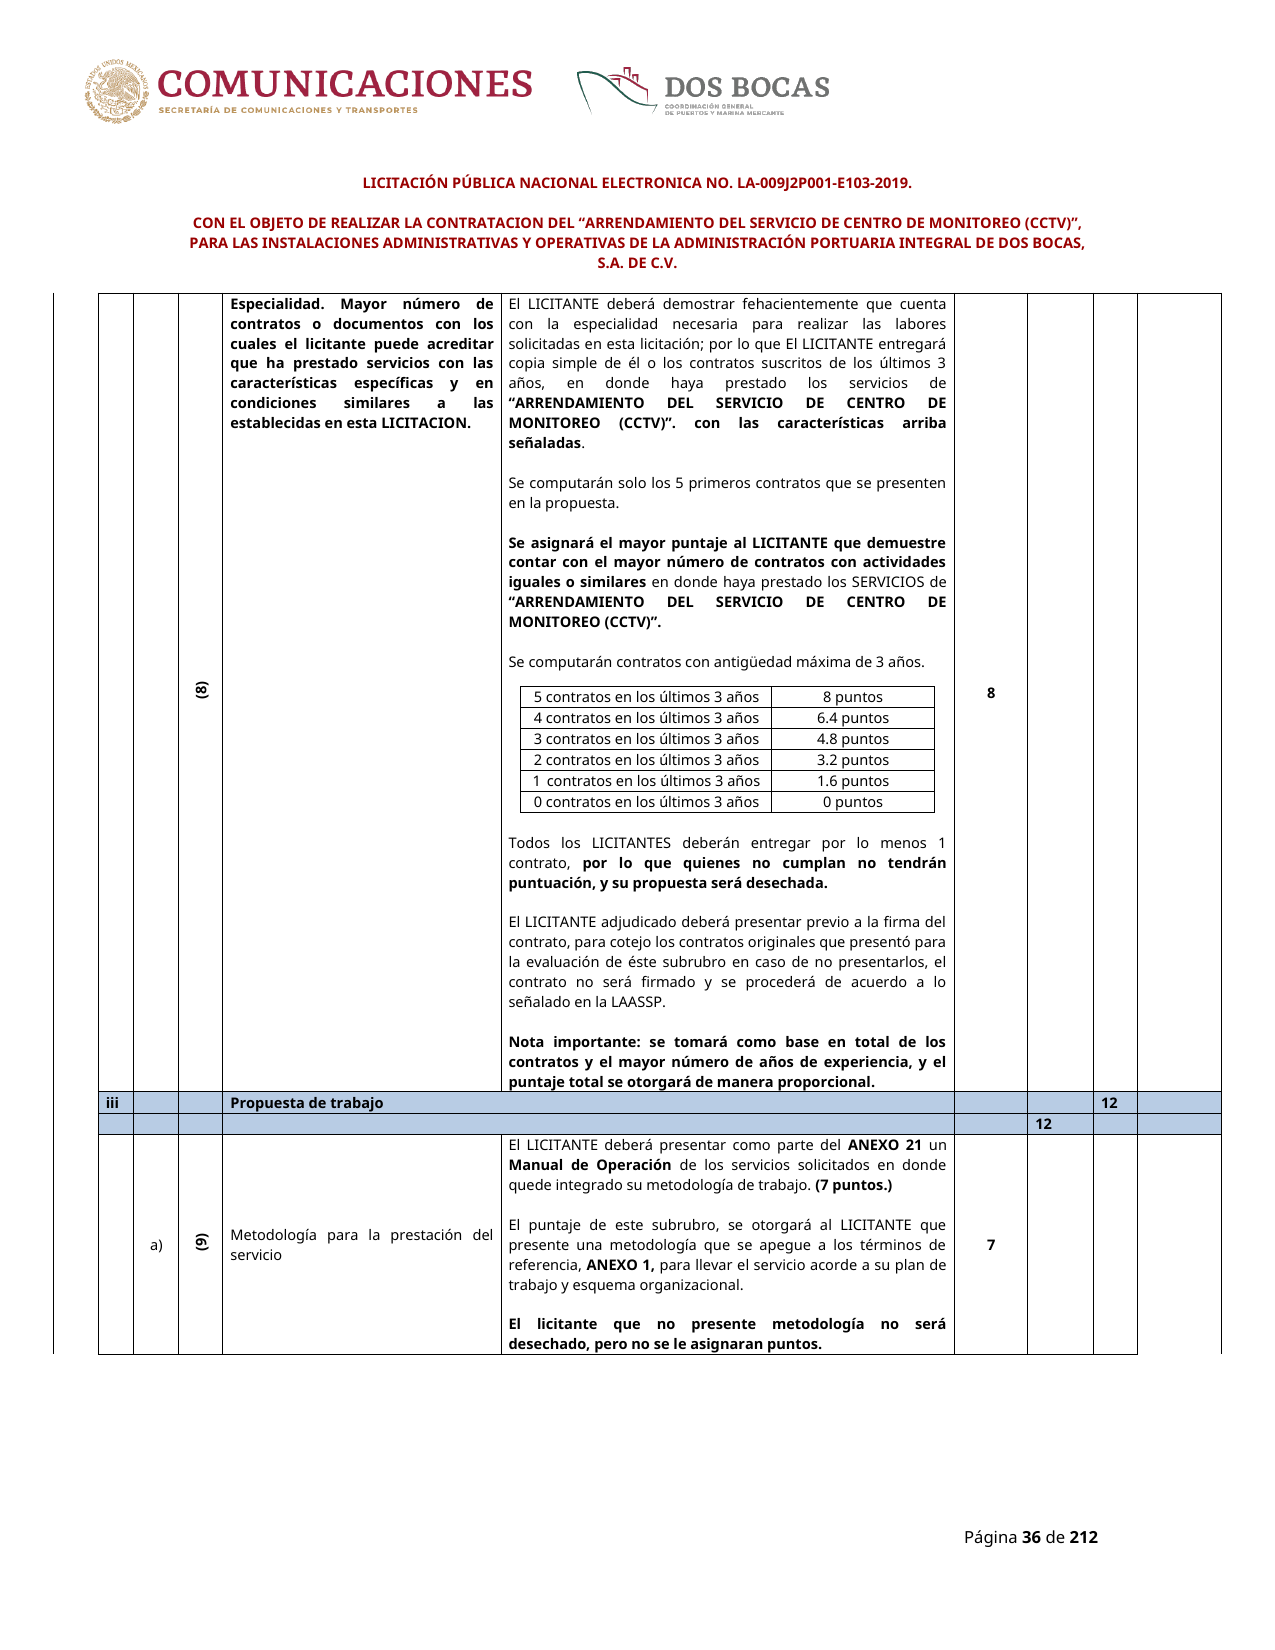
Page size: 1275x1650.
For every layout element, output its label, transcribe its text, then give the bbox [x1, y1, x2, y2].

table_cell 7 [955, 1135, 1027, 1354]
table_cell Propuesta de trabajo [223, 1092, 954, 1113]
picture [80, 51, 536, 134]
table_cell [1138, 1135, 1221, 1354]
table_cell (8) [179, 294, 222, 1091]
picture [577, 67, 829, 115]
table_cell a) [134, 1135, 178, 1354]
table_cell [99, 1135, 133, 1354]
table_cell [99, 294, 133, 1091]
table_cell El LICITANTE deberá demostrar fehacientemente que cuenta con la especialidad necesaria para realizar las labores solicitadas en esta licitación; por lo que El LICITANTE entregará copia simple de él o los contratos suscritos de los últimos 3 años, en donde haya prestado los servicios de “ARRENDAMIENTO DEL SERVICIO DE CENTRO DE MONITOREO (CCTV)”. con las características arriba señaladas. Se computarán solo los 5 primeros contratos que se presenten en la propuesta. Se asignará el mayor puntaje al LICITANTE que demuestre contar con el mayor número de contratos con actividades iguales o similares en donde haya prestado los SERVICIOS de “ARRENDAMIENTO DEL SERVICIO DE CENTRO DE MONITOREO (CCTV)”. Se computarán contratos con antigüedad máxima de 3 años. Todos los LICITANTES deberán entregar por lo menos 1 contrato, por lo que quienes no cumplan no tendrán puntuación, y su propuesta será desechada. El LICITANTE adjudicado deberá presentar previo a la firma del contrato, para cotejo los contratos originales que presentó para la evaluación de éste subrubro en caso de no presentarlos, el contrato no será firmado y se procederá de acuerdo a lo señalado en la LAASSP. Nota importante: se tomará como base en total de los contratos y el mayor número de años de experiencia, y el puntaje total se otorgará de manera proporcional. [502, 294, 954, 1091]
table_cell Metodología para la prestación del servicio [223, 1135, 501, 1354]
table_cell (9) [179, 1135, 222, 1354]
table_cell [1094, 1135, 1137, 1354]
table_cell [1028, 1135, 1093, 1354]
table_cell iii [99, 1092, 133, 1113]
table_cell [99, 1114, 133, 1134]
table_cell [1094, 1114, 1137, 1134]
table_cell [955, 1092, 1027, 1113]
table_cell [134, 294, 178, 1091]
table_cell 12 [1094, 1092, 1137, 1113]
table_cell [179, 1092, 222, 1113]
table_cell [1138, 294, 1221, 1091]
table_cell [1138, 1114, 1221, 1134]
table_cell El LICITANTE deberá presentar como parte del ANEXO 21 un Manual de Operación de los servicios solicitados en donde quede integrado su metodología de trabajo. (7 puntos.) El puntaje de este subrubro, se otorgará al LICITANTE que presente una metodología que se apegue a los términos de referencia, ANEXO 1, para llevar el servicio acorde a su plan de trabajo y esquema organizacional. El licitante que no presente metodología no será desechado, pero no se le asignaran puntos. [502, 1135, 954, 1354]
table_cell 8 [955, 294, 1027, 1091]
table_cell [134, 1092, 178, 1113]
table_cell [1028, 294, 1093, 1091]
table_cell [1094, 294, 1137, 1091]
table_cell Especialidad. Mayor número de contratos o documentos con los cuales el licitante puede acreditar que ha prestado servicios con las características específicas y en condiciones similares a las establecidas en esta LICITACION. [223, 294, 501, 1091]
table_cell [1028, 1092, 1093, 1113]
table_cell [1138, 1092, 1221, 1113]
table_cell [955, 1114, 1027, 1134]
table_cell [179, 1114, 222, 1134]
table_cell [223, 1114, 954, 1134]
table_cell 12 [1028, 1114, 1093, 1134]
table_cell [134, 1114, 178, 1134]
